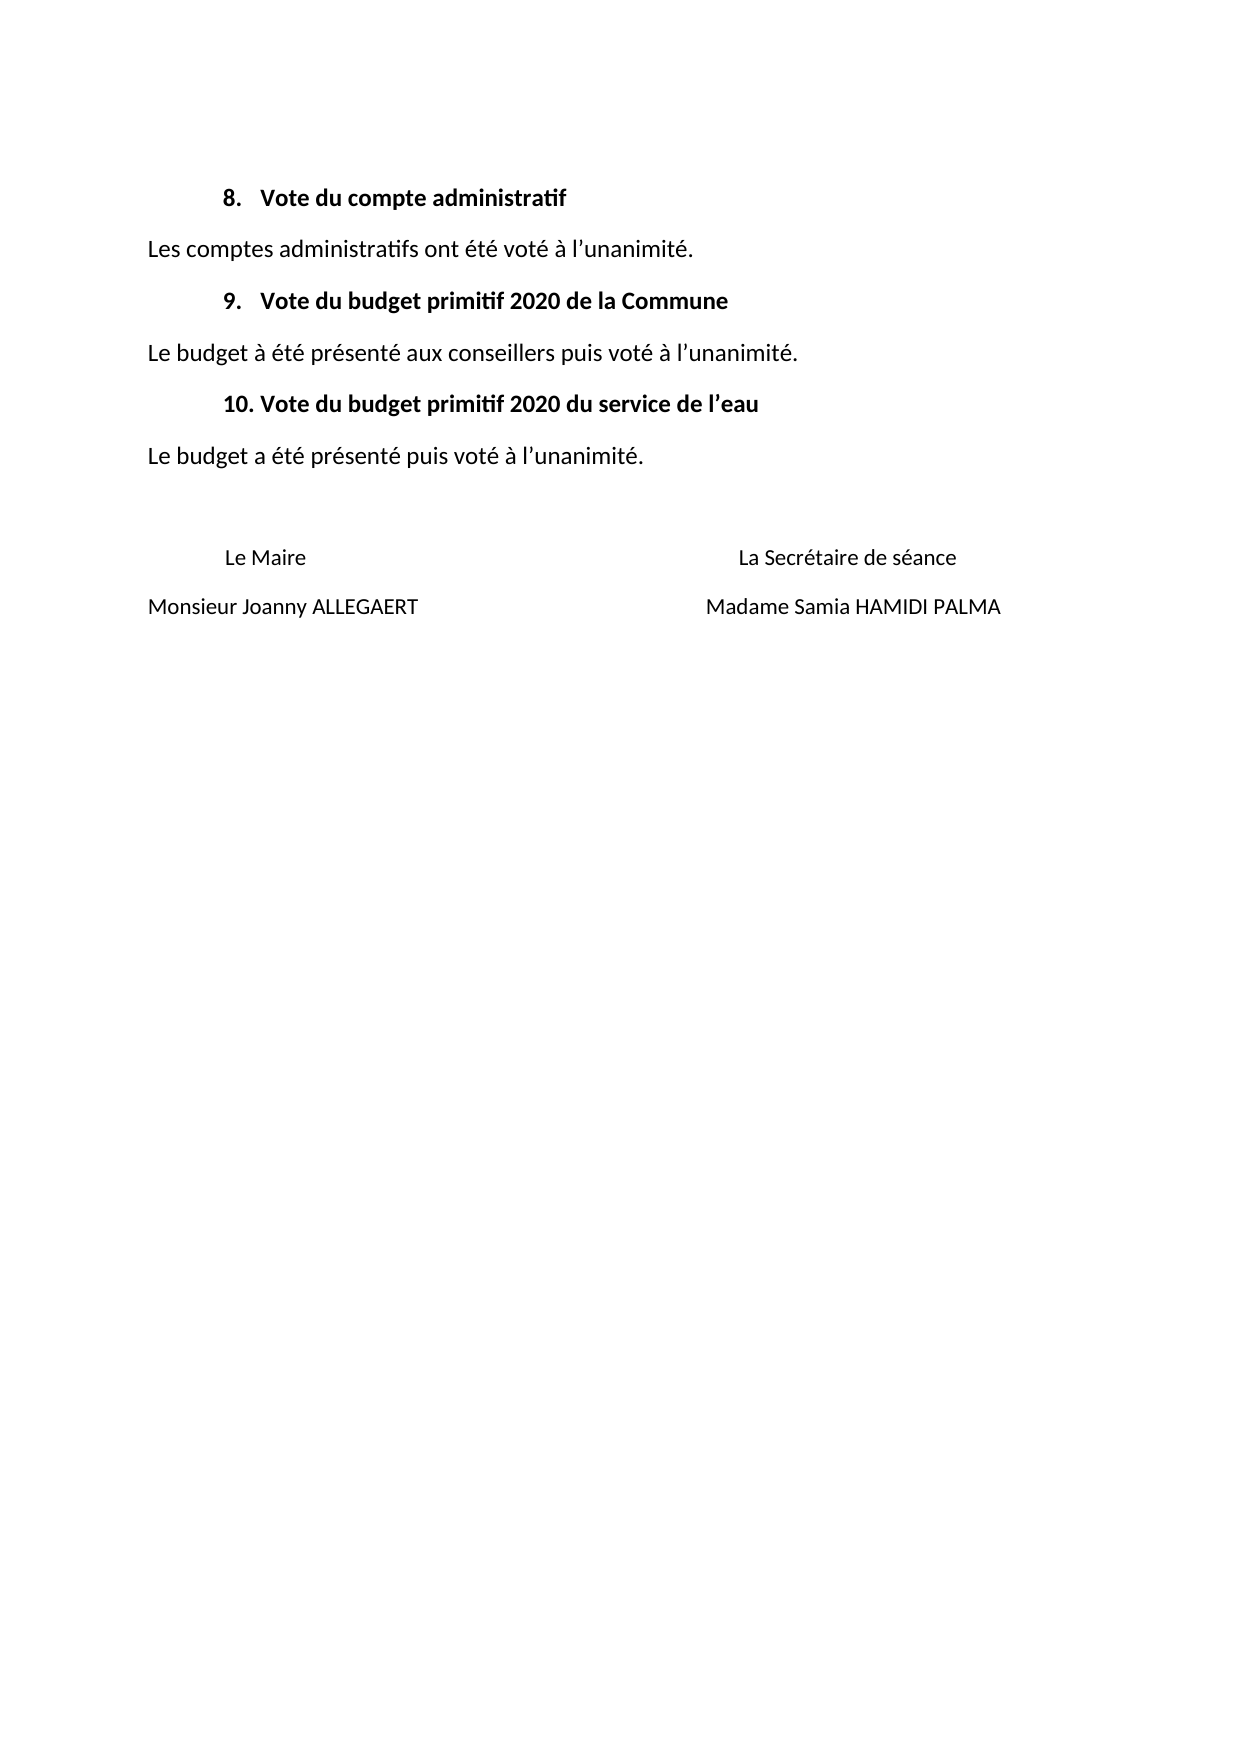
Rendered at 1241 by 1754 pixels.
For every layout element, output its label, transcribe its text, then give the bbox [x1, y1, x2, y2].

text Monsieur Joanny ALLEGAERT Madame Samia HAMIDI PALMA [148, 592, 1093, 620]
list Vote du budget primitif 2020 de la Commune [223, 285, 1093, 316]
list Vote du compte administratif [223, 182, 1093, 212]
text Le budget a été présenté puis voté à l’unanimité. [148, 440, 1093, 471]
text Le Maire La Secrétaire de séance [148, 543, 1093, 572]
list Vote du budget primitif 2020 du service de l’eau [223, 388, 1093, 419]
text Les comptes administratifs ont été voté à l’unanimité. [148, 233, 1093, 264]
text Le budget à été présenté aux conseillers puis voté à l’unanimité. [148, 337, 1093, 367]
